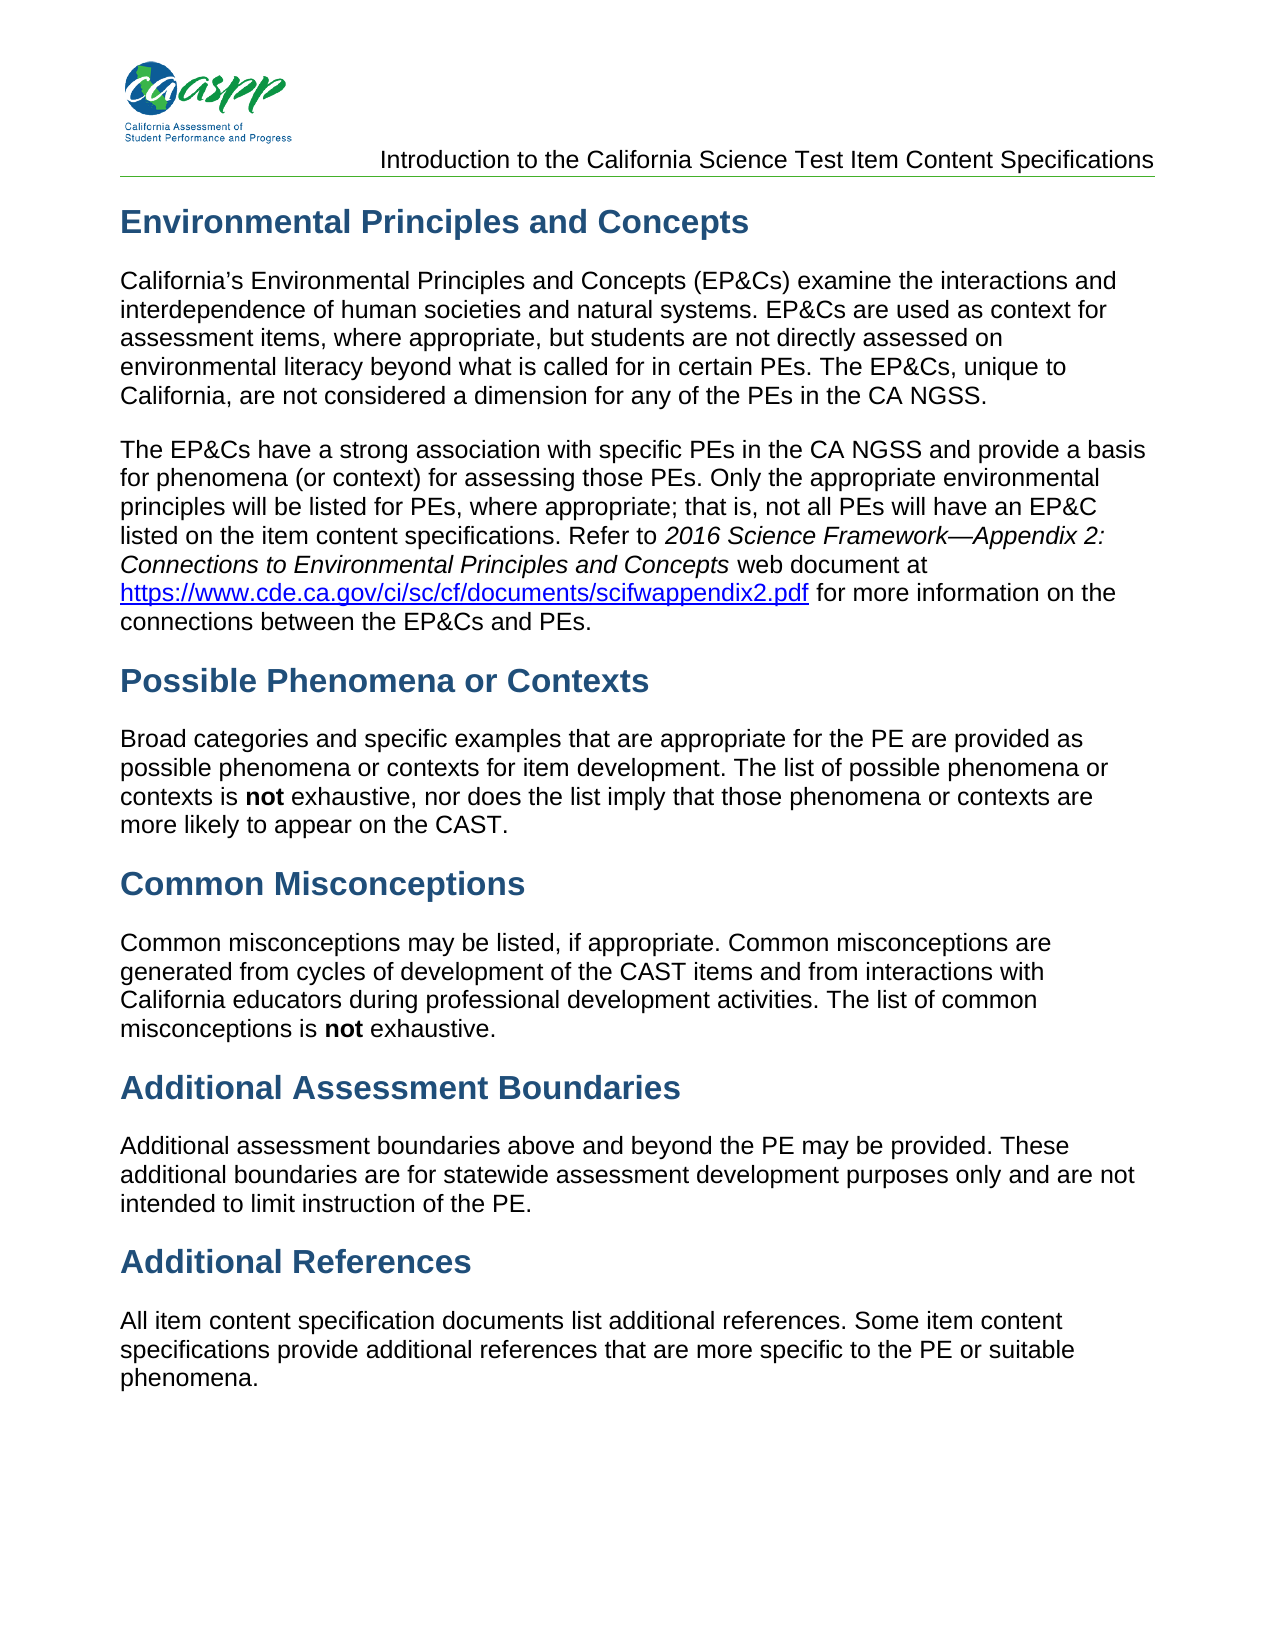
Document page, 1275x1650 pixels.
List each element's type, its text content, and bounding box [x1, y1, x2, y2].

text Common misconceptions may be listed, if appropriate. Common misconceptions are generated from cycles of development of the CAST items and from interactions with California educators during professional development activities. The list of common misconceptions is not exhaustive. [120, 928, 1155, 1043]
subtitle Common Misconceptions [120, 864, 1155, 903]
text The EP&Cs have a strong association with specific PEs in the CA NGSS and provide a basis for phenomena (or context) for assessing those PEs. Only the appropriate environmental principles will be listed for PEs, where appropriate; that is, not all PEs will have an EP&C listed on the item content specifications. Refer to 2016 Science Framework—Appendix 2: Connections to Environmental Principles and Concepts web document at https://www.cde.ca.gov/ci/sc/cf/documents/scifwappendix2.pdf for more information on the connections between the EP&Cs and PEs. [120, 434, 1155, 636]
text Broad categories and specific examples that are appropriate for the PE are provided as possible phenomena or contexts for item development. The list of possible phenomena or contexts is not exhaustive, nor does the list imply that those phenomena or contexts are more likely to appear on the CAST. [120, 724, 1155, 839]
text California’s Environmental Principles and Concepts (EP&Cs) examine the interactions and interdependence of human societies and natural systems. EP&Cs are used as context for assessment items, where appropriate, but students are not directly assessed on environmental literacy beyond what is called for in certain PEs. The EP&Cs, unique to California, are not considered a dimension for any of the PEs in the CA NGSS. [120, 266, 1155, 409]
subtitle Environmental Principles and Concepts [120, 202, 1155, 241]
text Additional assessment boundaries above and beyond the PE may be provided. These additional boundaries are for statewide assessment development purposes only and are not intended to limit instruction of the PE. [120, 1131, 1155, 1217]
picture [120, 60, 294, 146]
subtitle Additional Assessment Boundaries [120, 1068, 1155, 1106]
text All item content specification documents list additional references. Some item content specifications provide additional references that are more specific to the PE or suitable phenomena. [120, 1306, 1155, 1392]
subtitle Possible Phenomena or Contexts [120, 661, 1155, 699]
subtitle Additional References [120, 1242, 1155, 1281]
